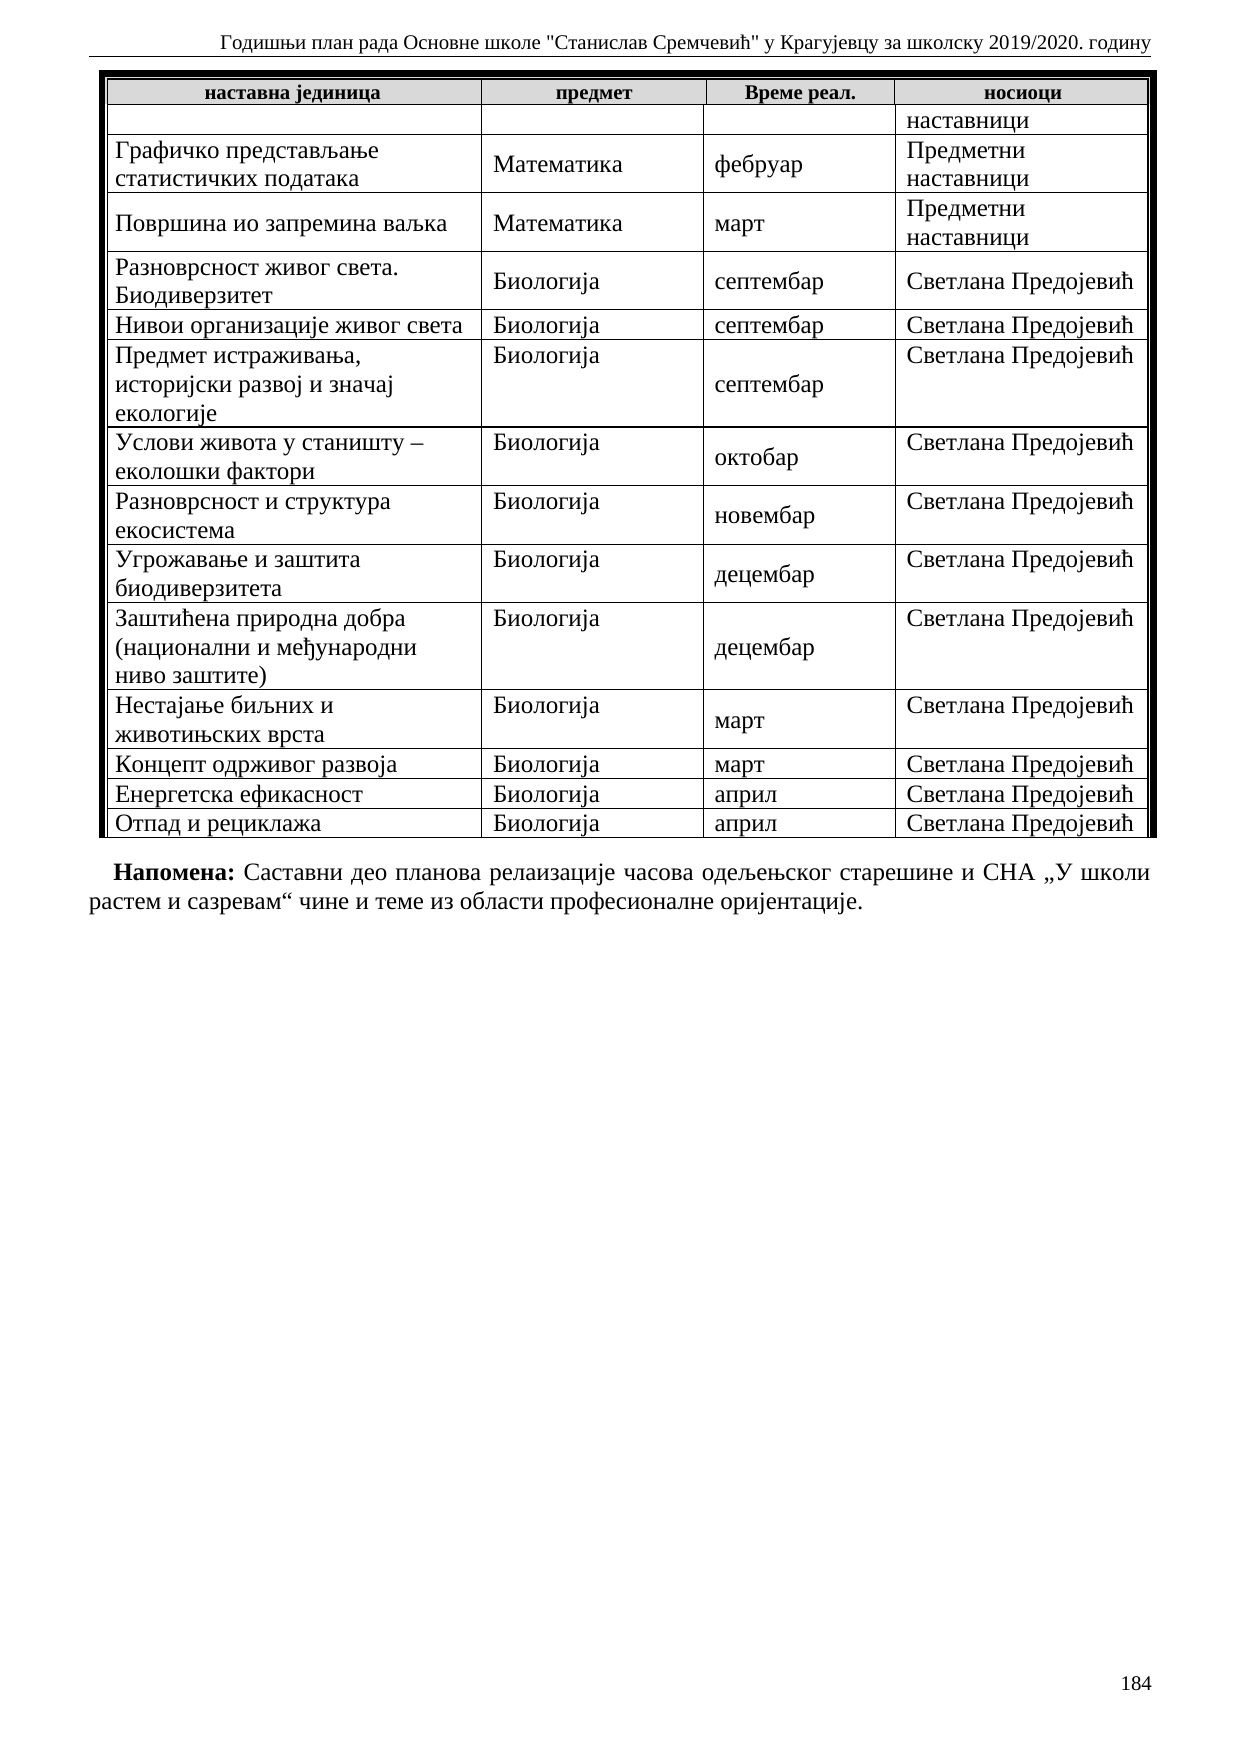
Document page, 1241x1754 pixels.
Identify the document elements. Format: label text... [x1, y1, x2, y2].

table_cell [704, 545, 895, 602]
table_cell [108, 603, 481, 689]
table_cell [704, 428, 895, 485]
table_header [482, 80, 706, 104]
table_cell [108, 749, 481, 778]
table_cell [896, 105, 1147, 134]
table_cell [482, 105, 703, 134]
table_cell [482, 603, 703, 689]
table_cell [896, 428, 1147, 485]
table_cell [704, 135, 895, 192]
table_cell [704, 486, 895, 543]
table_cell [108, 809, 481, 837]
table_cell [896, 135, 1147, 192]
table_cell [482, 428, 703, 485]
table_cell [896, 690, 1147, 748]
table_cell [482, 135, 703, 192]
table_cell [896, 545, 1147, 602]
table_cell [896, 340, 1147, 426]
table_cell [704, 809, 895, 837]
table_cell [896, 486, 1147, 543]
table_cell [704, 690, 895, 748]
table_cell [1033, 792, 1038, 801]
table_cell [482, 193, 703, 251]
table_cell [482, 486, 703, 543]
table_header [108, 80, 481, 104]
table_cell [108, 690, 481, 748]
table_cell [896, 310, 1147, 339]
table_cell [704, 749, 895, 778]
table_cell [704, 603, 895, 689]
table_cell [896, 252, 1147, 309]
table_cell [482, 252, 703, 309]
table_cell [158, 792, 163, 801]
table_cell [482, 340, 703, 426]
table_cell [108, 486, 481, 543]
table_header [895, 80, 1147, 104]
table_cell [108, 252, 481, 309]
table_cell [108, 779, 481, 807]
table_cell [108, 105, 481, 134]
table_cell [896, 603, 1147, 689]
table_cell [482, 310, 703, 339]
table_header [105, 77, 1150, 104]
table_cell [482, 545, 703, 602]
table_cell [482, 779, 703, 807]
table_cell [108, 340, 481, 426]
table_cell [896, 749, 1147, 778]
text Напомена: Саставни део планова релаизације часова одељењског старешине и СНА „У школи растем и сазревам“ чине и теме из области професионалне оријентације. [89, 857, 1152, 915]
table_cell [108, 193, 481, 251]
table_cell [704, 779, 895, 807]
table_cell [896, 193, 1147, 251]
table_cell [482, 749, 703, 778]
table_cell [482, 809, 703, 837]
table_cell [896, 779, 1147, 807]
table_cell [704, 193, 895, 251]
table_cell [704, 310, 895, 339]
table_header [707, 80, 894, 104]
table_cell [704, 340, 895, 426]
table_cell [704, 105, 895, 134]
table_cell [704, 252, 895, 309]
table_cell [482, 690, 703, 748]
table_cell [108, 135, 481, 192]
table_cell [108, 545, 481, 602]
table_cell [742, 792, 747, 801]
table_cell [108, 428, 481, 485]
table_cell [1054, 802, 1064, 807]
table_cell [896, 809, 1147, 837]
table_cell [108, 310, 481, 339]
